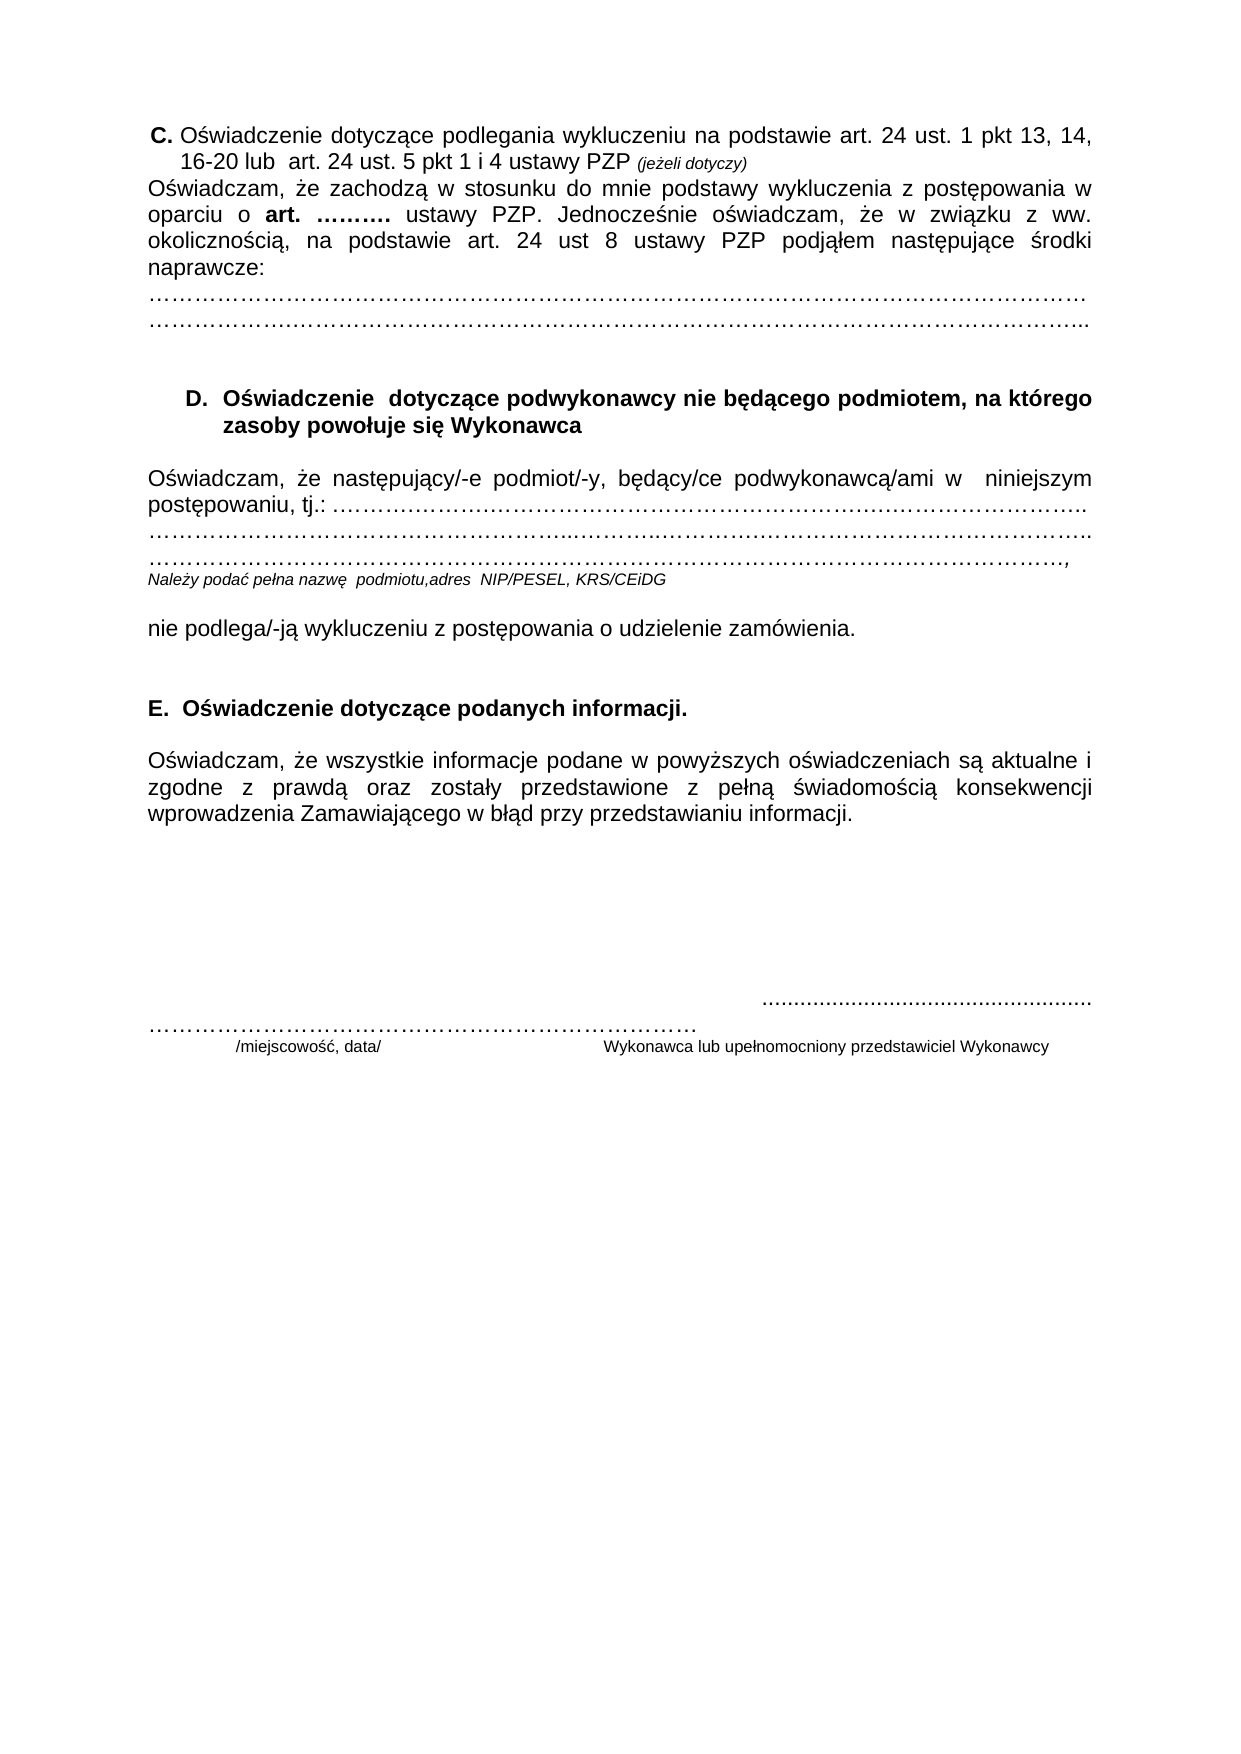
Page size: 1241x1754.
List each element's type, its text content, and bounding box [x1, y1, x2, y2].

text Oświadczam, że następujący/-e podmiot/-y, będący/ce podwykonawcą/ami w niniejszym postępowaniu, tj.: .……….……….………………………………………….….…………………….. [148, 464, 1093, 517]
list Oświadczam, że zachodzą w stosunku do mnie podstawy wykluczenia z postępowania w oparciu o art. ………. ustawy PZP. Jednocześnie oświadczam, że w związku z ww. okolicznością, na podstawie art. 24 ust 8 ustawy PZP podjąłem następujące środki naprawcze: [148, 174, 1093, 280]
list …………………………………………………………………………………………………………………………….…………………………………………………………………………………………... [148, 280, 1093, 333]
text Oświadczam, że wszystkie informacje podane w powyższych oświadczeniach są aktualne i zgodne z prawdą oraz zostały przedstawione z pełną świadomością konsekwencji wprowadzenia Zamawiającego w błąd przy przedstawianiu informacji. [148, 747, 1093, 826]
text Należy podać pełna nazwę podmiotu,adres NIP/PESEL, KRS/CEiDG [148, 570, 1093, 589]
text /miejscowość, data/ Wykonawca lub upełnomocniony przedstawiciel Wykonawcy [148, 1037, 1093, 1056]
text nie podlega/-ją wykluczeniu z postępowania o udzielenie zamówienia. [148, 615, 1093, 642]
list E. Oświadczenie dotyczące podanych informacji. [148, 694, 1093, 721]
text ………………………………………………...………..………….…………………………………….. [148, 517, 1093, 543]
text …………………………………………………………………………………………………………, [148, 543, 1093, 570]
list Oświadczenie dotyczące podlegania wykluczeniu na podstawie art. 24 ust. 1 pkt 13, 14, 16-20 lub art. 24 ust. 5 pkt 1 i 4 ustawy PZP (jeżeli dotyczy) [150, 122, 1093, 174]
text .................................................... ……………………………………………………………… [148, 984, 1093, 1037]
list Oświadczenie dotyczące podwykonawcy nie będącego podmiotem, na którego zasoby powołuje się Wykonawca [185, 385, 1093, 438]
